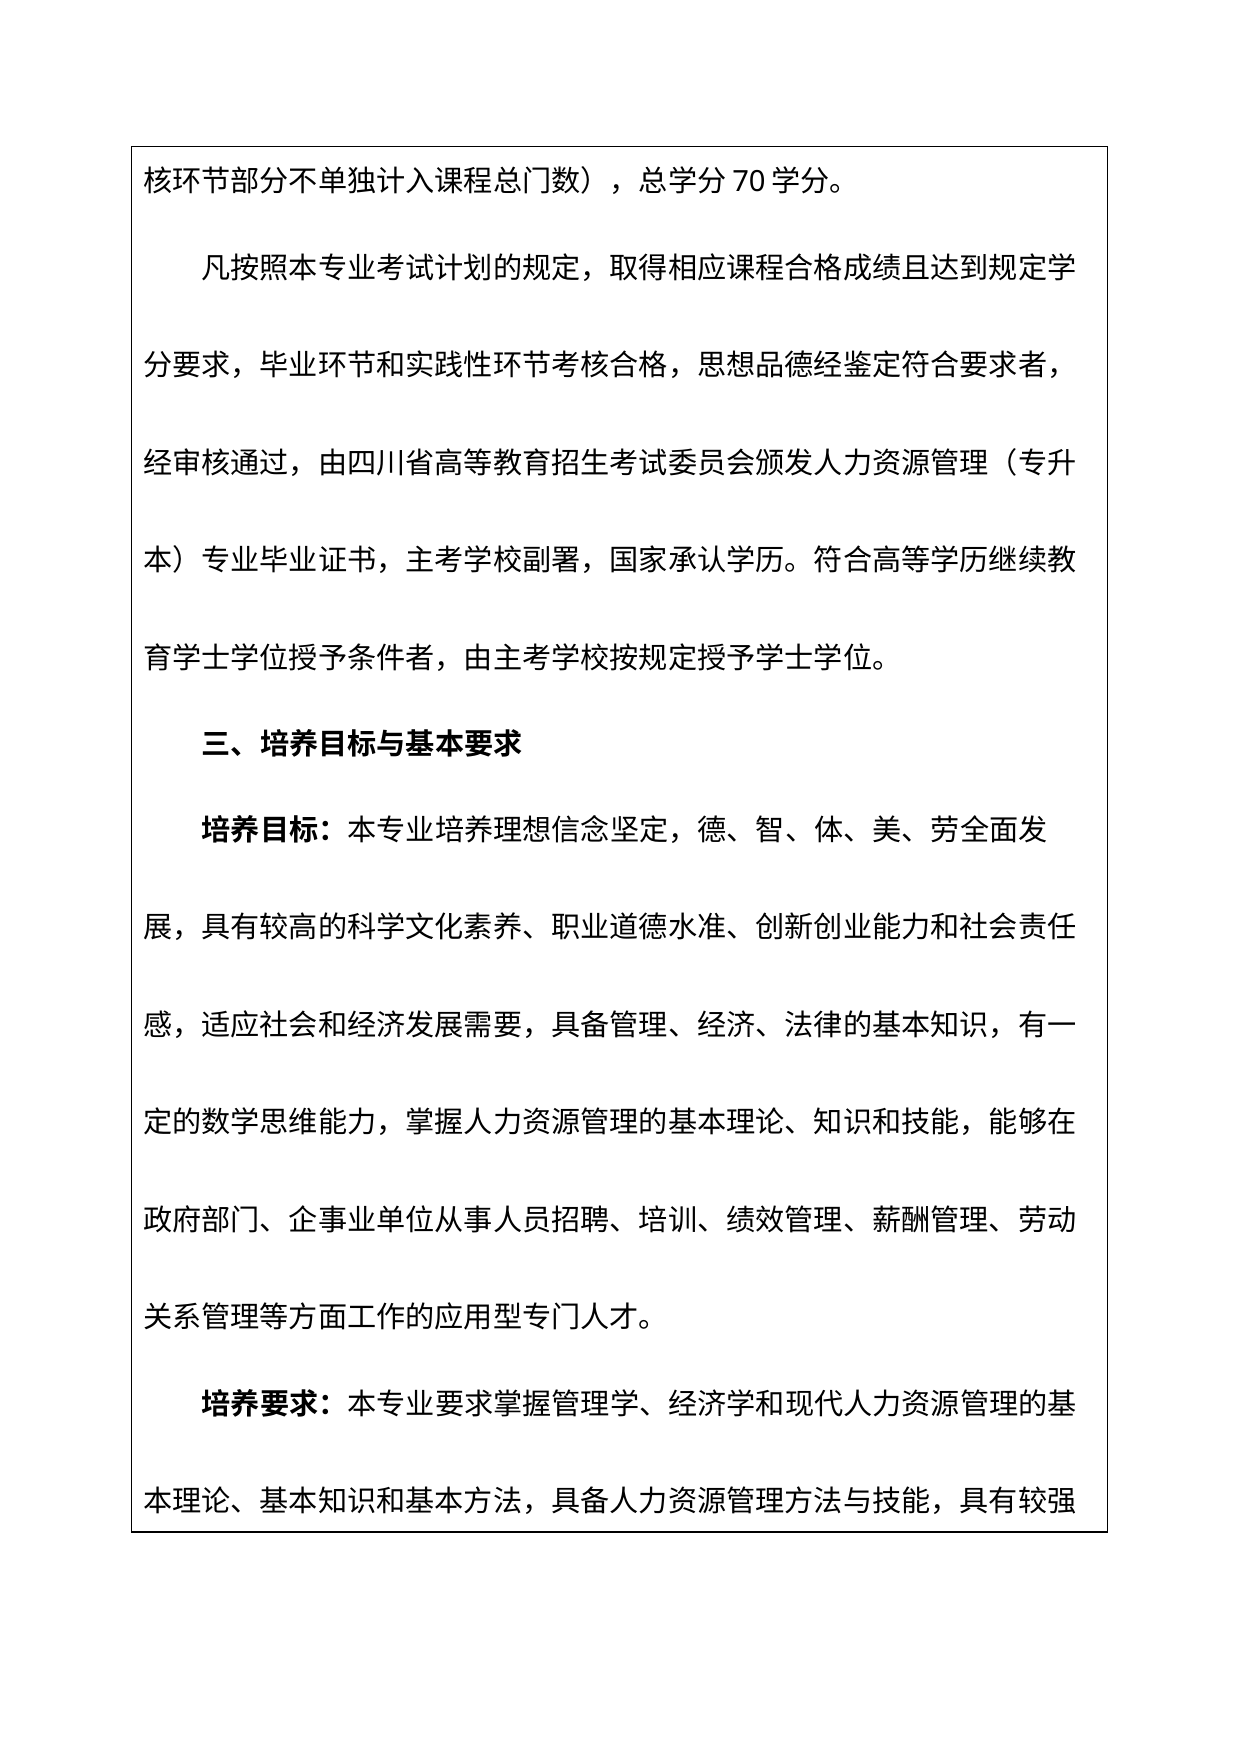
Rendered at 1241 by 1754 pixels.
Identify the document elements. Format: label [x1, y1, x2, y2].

table_cell [132, 147, 1107, 1531]
